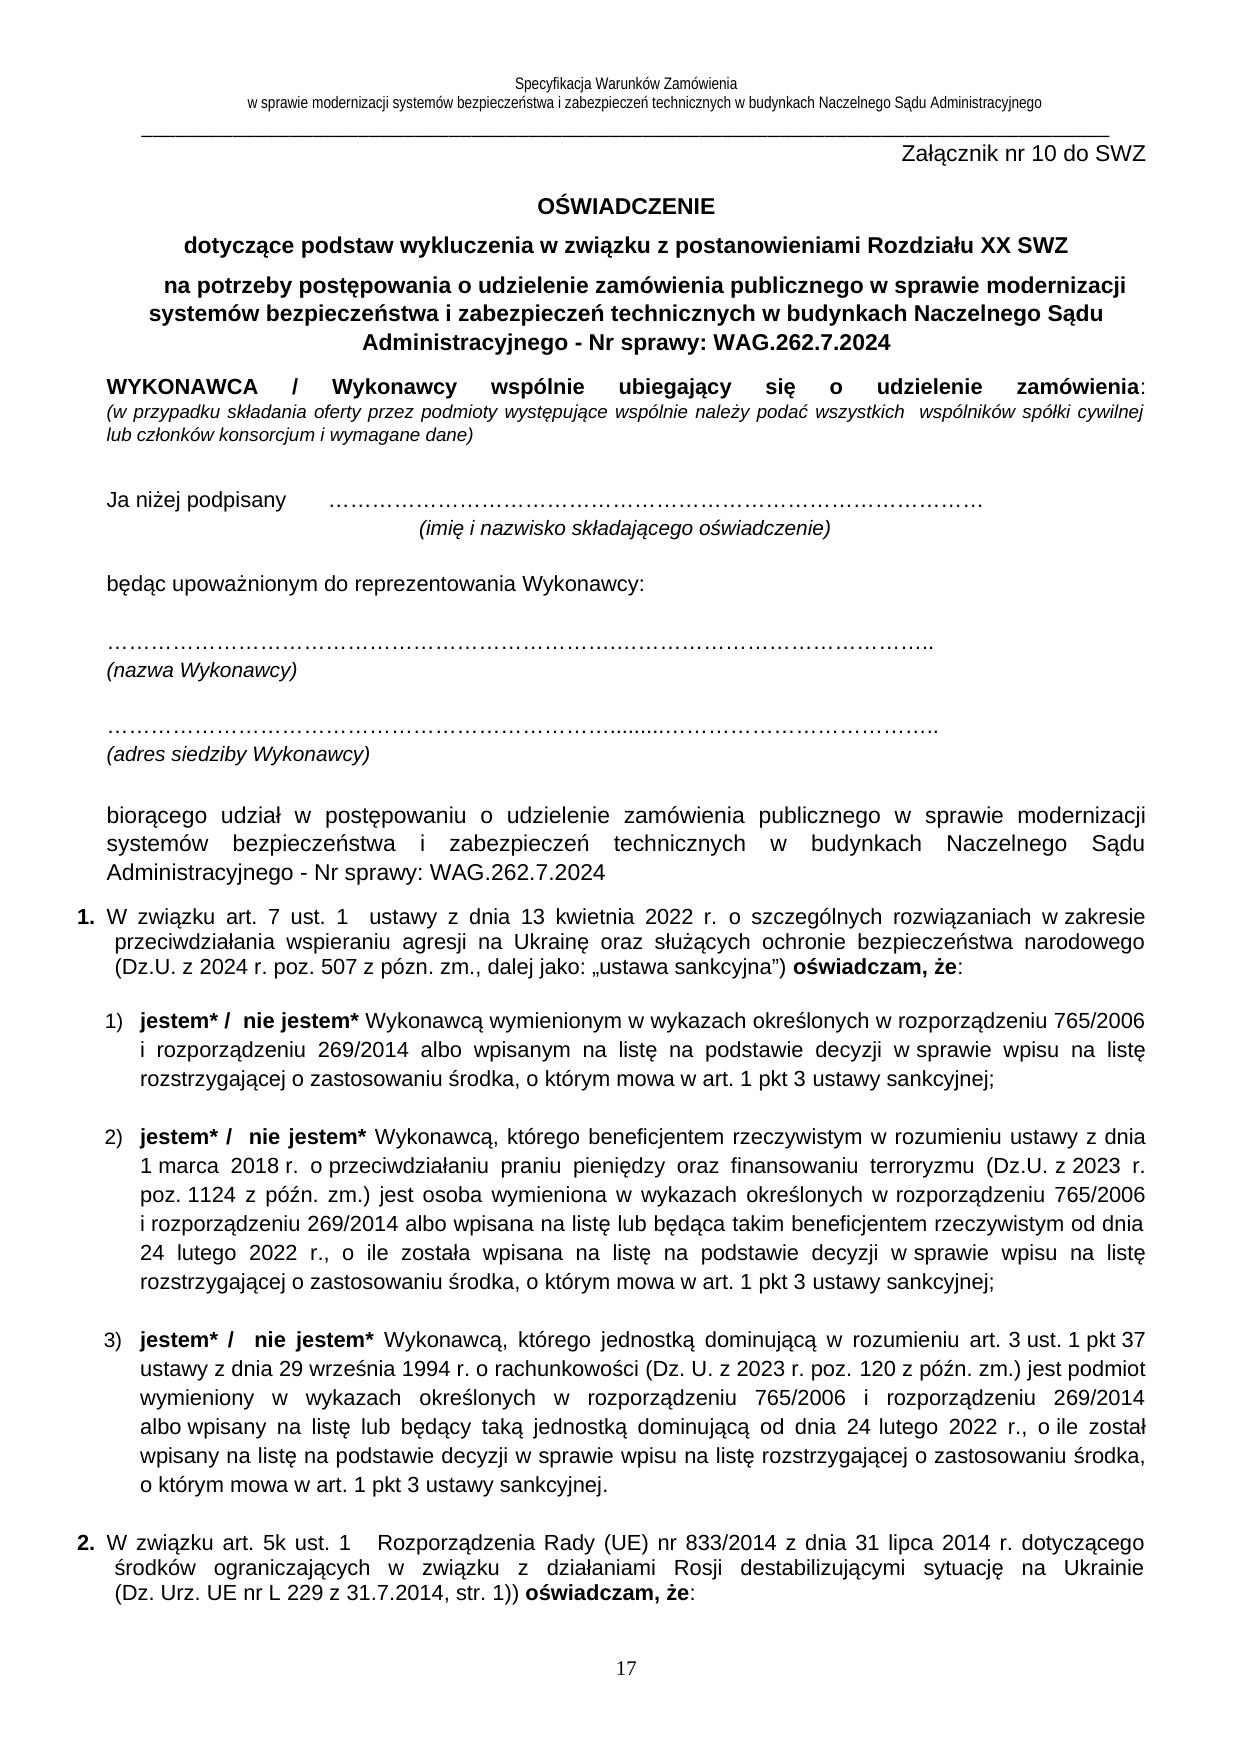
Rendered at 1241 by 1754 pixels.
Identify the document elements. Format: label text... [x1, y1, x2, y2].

text WYKONAWCA / Wykonawcy wspólnie ubiegający się o udzielenie zamówienia: (w przypadku składania oferty przez podmioty występujące wspólnie należy podać wszystkich wspólników spółki cywilnej lub członków konsorcjum i wymagane dane) [106, 374, 1146, 446]
text OŚWIADCZENIE [106, 193, 1146, 219]
text na potrzeby postępowania o udzielenie zamówienia publicznego w sprawie modernizacji systemów bezpieczeństwa i zabezpieczeń technicznych w budynkach Naczelnego Sądu Administracyjnego - Nr sprawy: WAG.262.7.2024 [106, 272, 1146, 355]
text będąc upoważnionym do reprezentowania Wykonawcy: [106, 571, 1146, 596]
text …………………………………………………………….…………………………………….. [106, 629, 1146, 654]
text (imię i nazwisko składającego oświadczenie) [106, 516, 1146, 540]
list W związku art. 7 ust. 1 ustawy z dnia 13 kwietnia 2022 r. o szczególnych rozwiązaniach w zakresie przeciwdziałania wspieraniu agresji na Ukrainę oraz służących ochronie bezpieczeństwa narodowego (Dz.U. z 2024 r. poz. 507 z pózn. zm., dalej jako: „ustawa sankcyjna”) oświadczam, że: [77, 904, 1146, 979]
text …………………………………………………………….........……………………………….. [106, 713, 1146, 738]
list jestem* / nie jestem* Wykonawcą wymienionym w wykazach określonych w rozporządzeniu 765/2006 i rozporządzeniu 269/2014 albo wpisanym na listę na podstawie decyzji w sprawie wpisu na listę rozstrzygającej o zastosowaniu środka, o którym mowa w art. 1 pkt 3 ustawy sankcyjnej; [104, 1008, 1146, 1091]
text dotyczące podstaw wykluczenia w związku z postanowieniami Rozdziału XX SWZ [106, 232, 1146, 259]
text (nazwa Wykonawcy) [106, 658, 1146, 682]
list jestem* / nie jestem* Wykonawcą, którego beneficjentem rzeczywistym w rozumieniu ustawy z dnia 1 marca 2018 r. o przeciwdziałaniu praniu pieniędzy oraz finansowaniu terroryzmu (Dz.U. z 2023 r. poz. 1124 z późn. zm.) jest osoba wymieniona w wykazach określonych w rozporządzeniu 765/2006 i rozporządzeniu 269/2014 albo wpisana na listę lub będąca takim beneficjentem rzeczywistym od dnia 24 lutego 2022 r., o ile została wpisana na listę na podstawie decyzji w sprawie wpisu na listę rozstrzygającej o zastosowaniu środka, o którym mowa w art. 1 pkt 3 ustawy sankcyjnej; [104, 1124, 1146, 1294]
text biorącego udział w postępowaniu o udzielenie zamówienia publicznego w sprawie modernizacji systemów bezpieczeństwa i zabezpieczeń technicznych w budynkach Naczelnego Sądu Administracyjnego - Nr sprawy: WAG.262.7.2024 [106, 802, 1146, 885]
text Ja niżej podpisany ……………………………………………………………………………… [106, 487, 1146, 512]
text (adres siedziby Wykonawcy) [106, 742, 1146, 766]
list W związku art. 5k ust. 1 Rozporządzenia Rady (UE) nr 833/2014 z dnia 31 lipca 2014 r. dotyczącego środków ograniczających w związku z działaniami Rosji destabilizującymi sytuację na Ukrainie (Dz. Urz. UE nr L 229 z 31.7.2014, str. 1)) oświadczam, że: [77, 1529, 1146, 1605]
list jestem* / nie jestem* Wykonawcą, którego jednostką dominującą w rozumieniu art. 3 ust. 1 pkt 37 ustawy z dnia 29 września 1994 r. o rachunkowości (Dz. U. z 2023 r. poz. 120 z późn. zm.) jest podmiot wymieniony w wykazach określonych w rozporządzeniu 765/2006 i rozporządzeniu 269/2014 albo wpisany na listę lub będący taką jednostką dominującą od dnia 24 lutego 2022 r., o ile został wpisany na listę na podstawie decyzji w sprawie wpisu na listę rozstrzygającej o zastosowaniu środka, o którym mowa w art. 1 pkt 3 ustawy sankcyjnej. [103, 1327, 1146, 1497]
text Załącznik nr 10 do SWZ [106, 140, 1146, 167]
